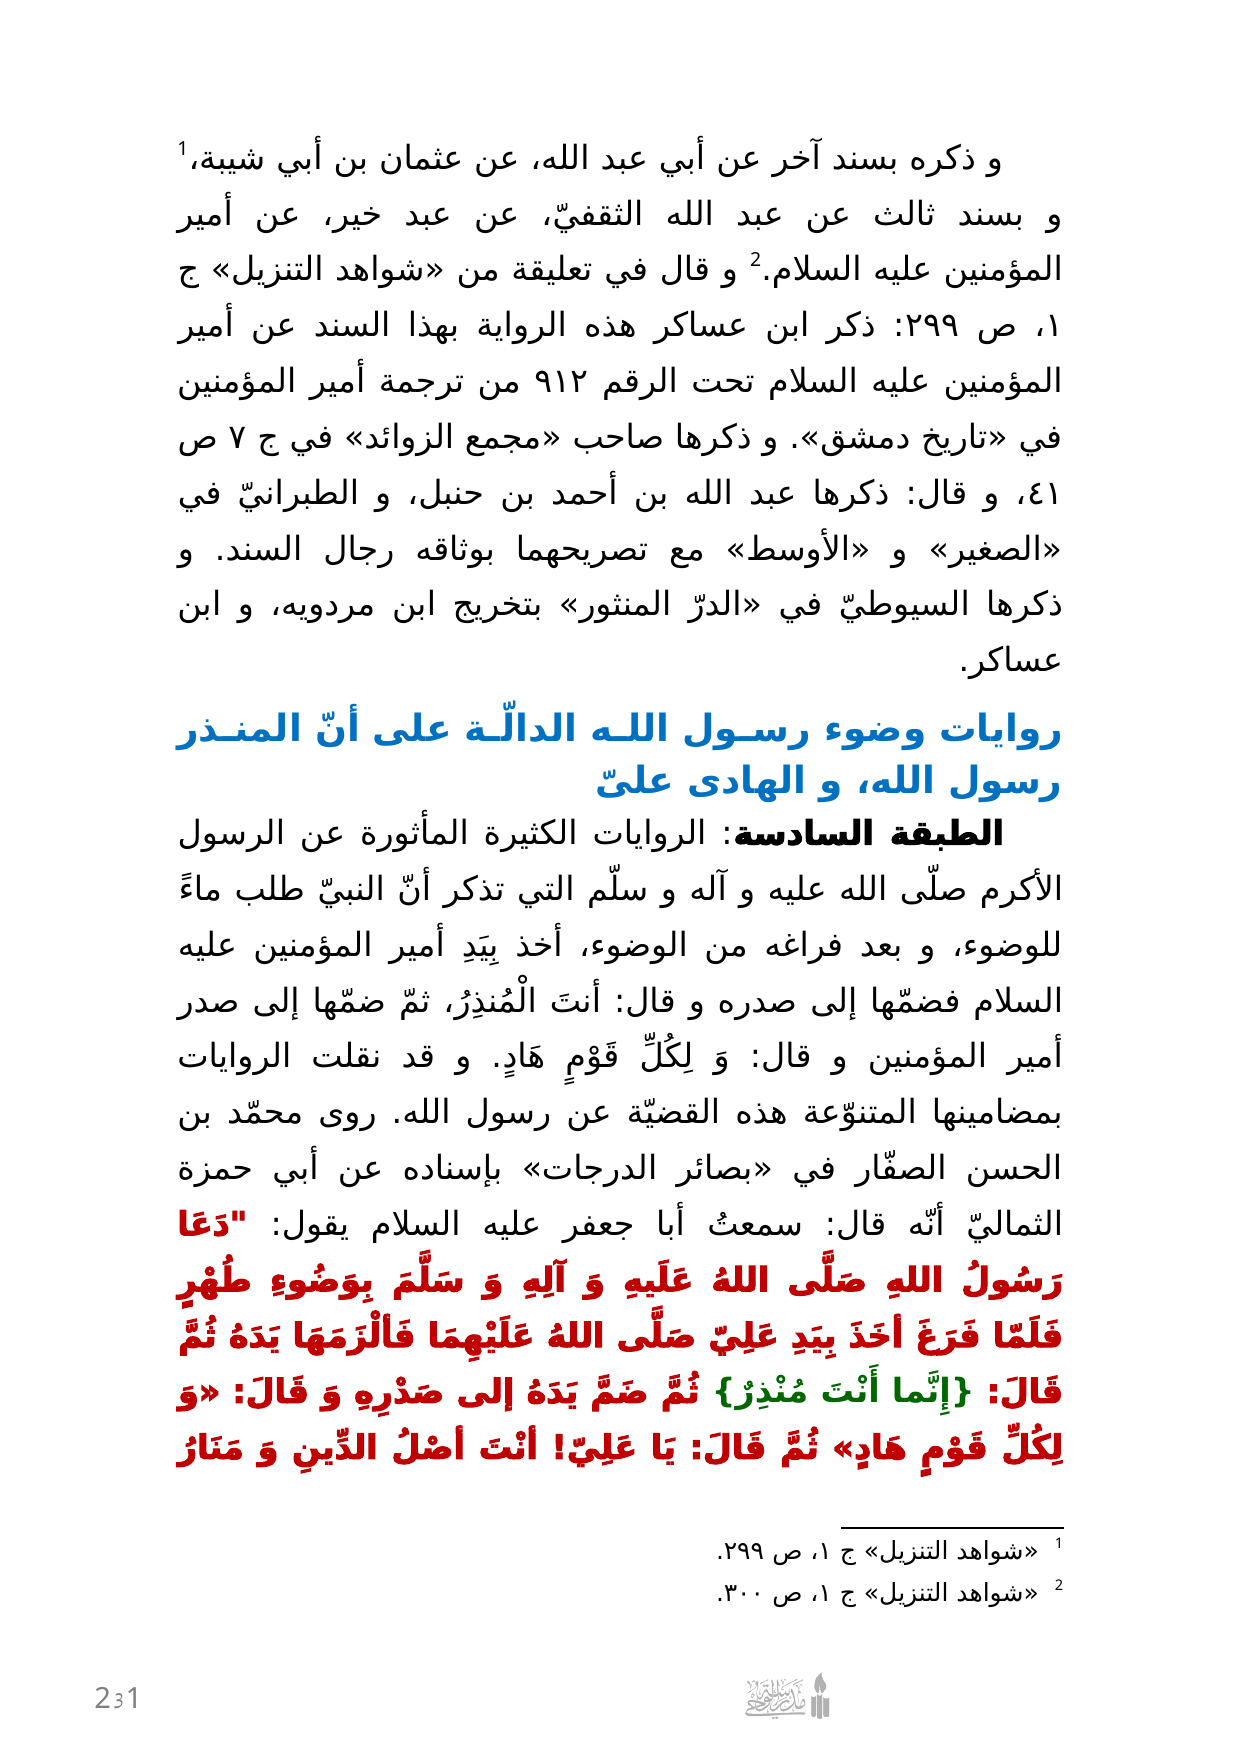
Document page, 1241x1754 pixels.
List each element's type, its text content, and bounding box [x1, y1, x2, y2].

picture [745, 1672, 830, 1719]
title روايات وضوء رسول الله الدالّة على أنّ المنذر رسول الله، و الهادى علىّ‏ [177, 707, 1063, 803]
text و ذكره بسند آخر عن أبي عبد الله، عن عثمان بن أبي شيبة، و بسند ثالث عن عبد الله الثقفيّ، عن عبد خير، عن أمير المؤمنين عليه السلام. و قال في تعليقة من «شواهد التنزيل» ج ١، ص ٢٩٩: ذكر ابن عساكر هذه الرواية بهذا السند عن أمير المؤمنين عليه السلام تحت الرقم ٩١٢ من ترجمة أمير المؤمنين في «تاريخ دمشق». و ذكرها صاحب «مجمع الزوائد» في ج ٧ ص ٤١، و قال: ذكرها عبد الله بن أحمد بن حنبل، و الطبرانيّ في «الصغير» و «الأوسط» مع تصريحهما بوثاقه رجال السند. و ذكرها السيوطيّ في «الدرّ المنثور» بتخريج ابن مردويه، و ابن عساكر. [177, 136, 1063, 694]
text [177, 811, 1063, 1481]
